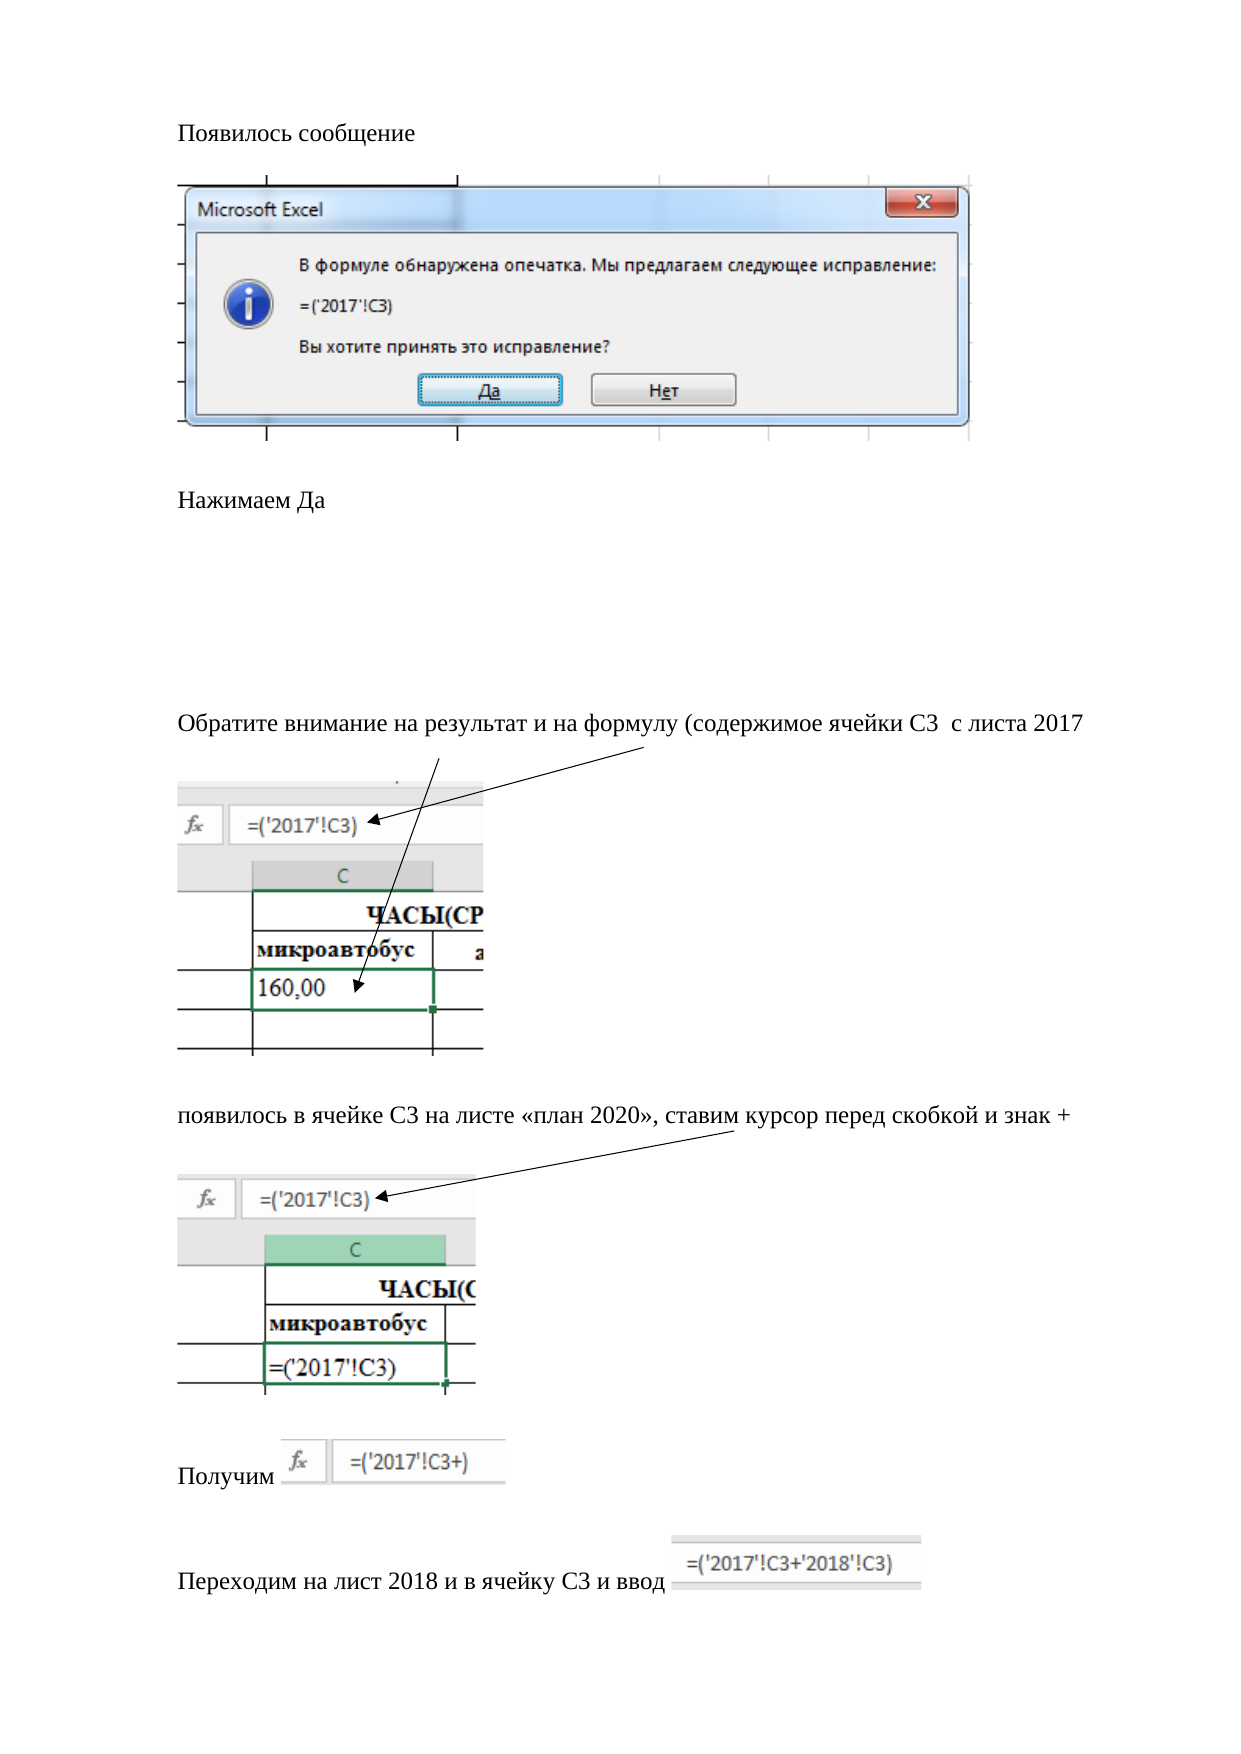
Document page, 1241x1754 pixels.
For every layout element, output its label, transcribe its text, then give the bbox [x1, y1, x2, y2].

picture [177, 781, 484, 1056]
text Обратите внимание на результат и на формулу (содержимое ячейки С3 с листа 2017 [177, 708, 1152, 736]
text Получим [177, 1439, 1152, 1489]
text Нажимаем Да [177, 485, 1152, 514]
picture [177, 1174, 476, 1395]
picture [177, 175, 973, 441]
picture [671, 1535, 922, 1590]
text Переходим на лист 2018 и в ячейку С3 и ввод [177, 1535, 1152, 1595]
text появилось в ячейке С3 на листе «план 2020», ставим курсор перед скобкой и знак + [177, 1100, 1152, 1129]
picture [423, 781, 484, 806]
picture [280, 1439, 506, 1485]
